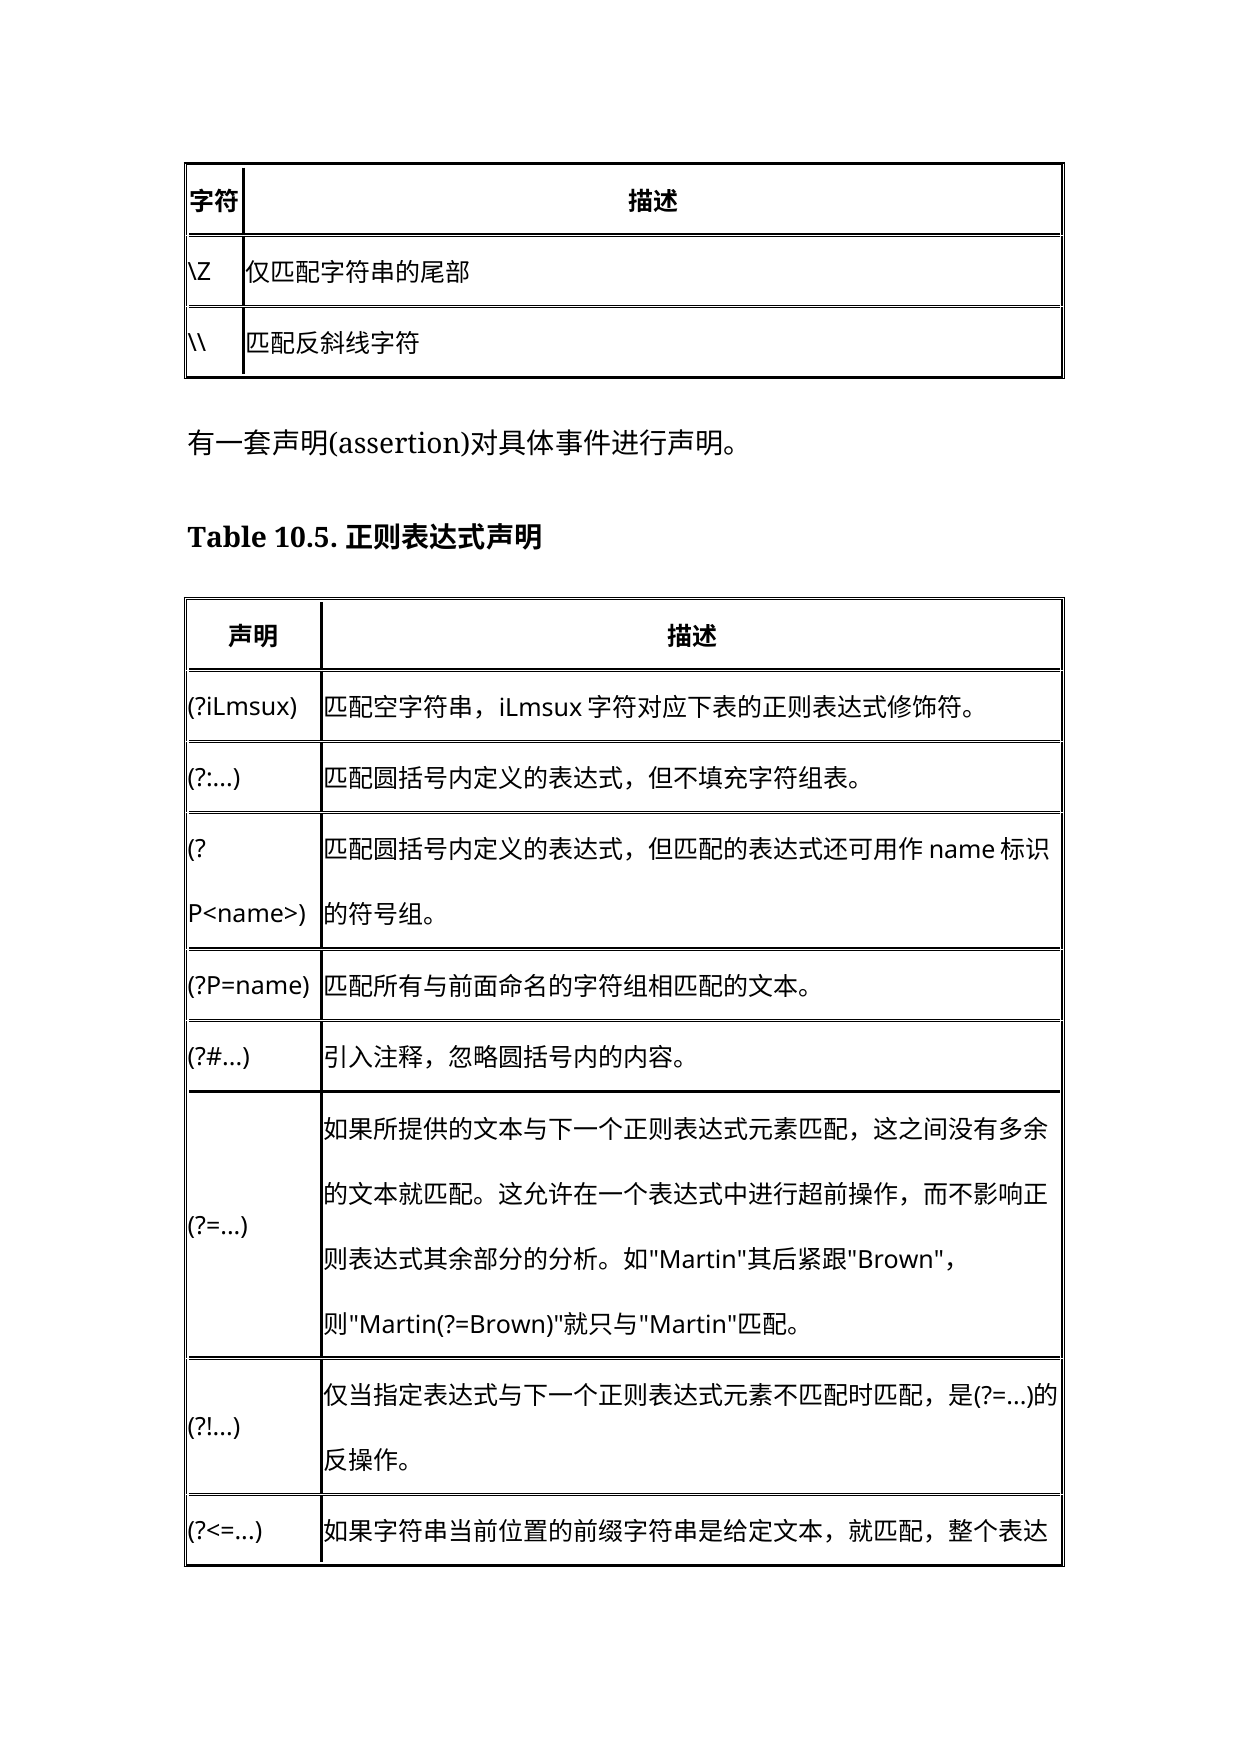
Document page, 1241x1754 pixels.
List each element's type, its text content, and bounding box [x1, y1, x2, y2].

text 有一套声明(assertion)对具体事件进行声明。 [187, 408, 1053, 473]
table_cell (?P=name) [187, 947, 320, 1018]
table_header 声明 [187, 600, 321, 668]
table_cell \\ [185, 305, 243, 376]
table_cell 匹配反斜线字符 [243, 305, 1063, 376]
table_cell 仅当指定表达式与下一个正则表达式元素不匹配时匹配，是(?=...)的反操作。 [323, 1356, 1062, 1493]
table_cell 匹配空字符串，iLmsux字符对应下表的正则表达式修饰符。 [323, 668, 1062, 739]
table_cell 匹配圆括号内定义的表达式，但不填充字符组表。 [323, 740, 1062, 811]
table_cell 仅匹配字符串的尾部 [245, 233, 1062, 305]
table_cell (?=...) [187, 1090, 320, 1356]
table_cell (?iLmsux) [187, 668, 320, 739]
table_cell 匹配圆括号内定义的表达式，但匹配的表达式还可用作name标识的符号组。 [321, 811, 1063, 947]
table_cell \Z [187, 233, 242, 305]
table_cell 引入注释，忽略圆括号内的内容。 [323, 1019, 1062, 1090]
table_cell (?<=...) [185, 1493, 321, 1564]
table_cell 匹配所有与前面命名的字符组相匹配的文本。 [323, 947, 1062, 1018]
table_cell (?P<name>) [185, 811, 321, 947]
table_cell 如果所提供的文本与下一个正则表达式元素匹配，这之间没有多余的文本就匹配。这允许在一个表达式中进行超前操作，而不影响正则表达式其余部分的分析。如"Martin"其后紧跟"Brown"，则"Martin(?=Brown)"就只与"Martin"匹配。 [323, 1090, 1061, 1356]
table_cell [321, 1493, 1063, 1564]
table_header 字符 [187, 165, 243, 233]
text Table 10.5. 正则表达式声明 [187, 503, 1053, 568]
table_cell (?#...) [187, 1019, 320, 1090]
table_header 描述 [321, 600, 1061, 668]
table_cell (?!...) [187, 1356, 320, 1493]
table_cell (?:...) [187, 740, 320, 811]
table_header 描述 [243, 165, 1061, 233]
